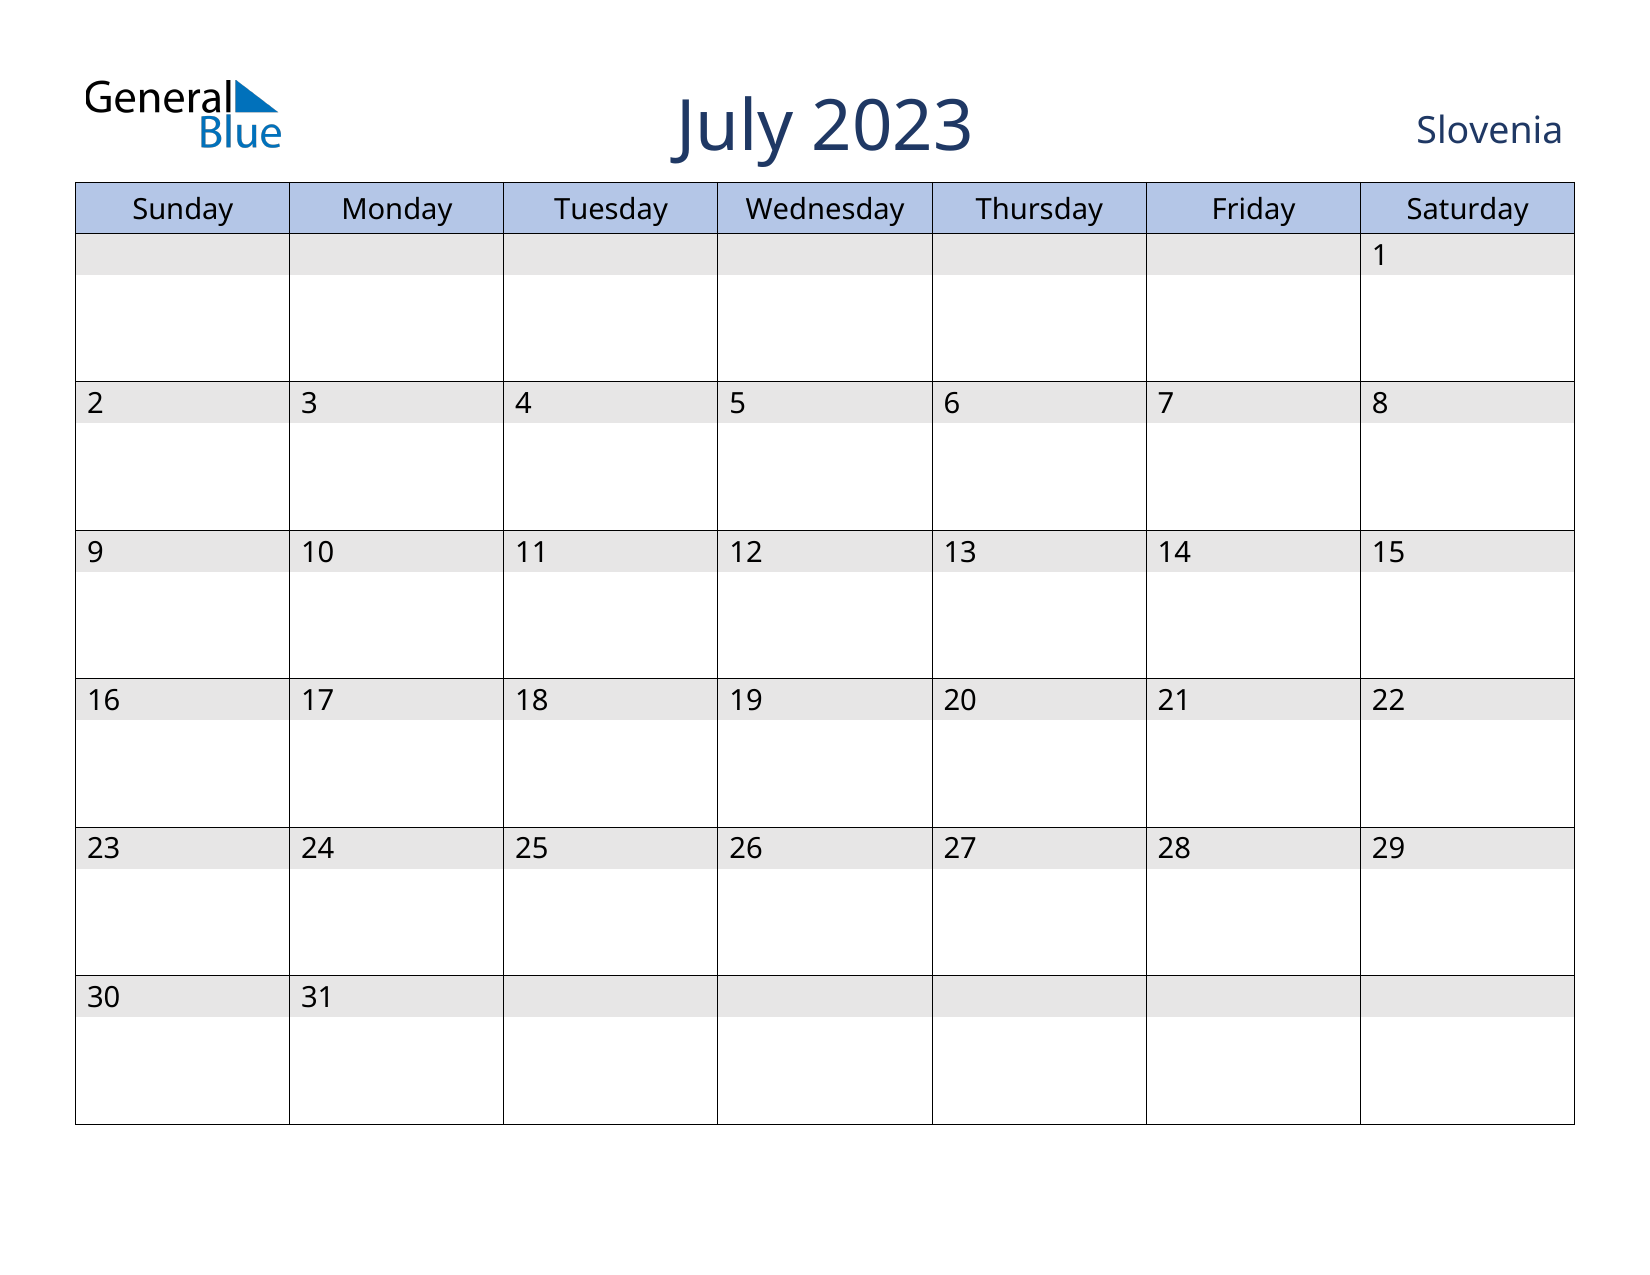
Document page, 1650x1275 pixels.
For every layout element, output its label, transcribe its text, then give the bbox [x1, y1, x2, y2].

table_cell [718, 423, 932, 530]
table_cell [933, 234, 1146, 275]
table_cell [718, 275, 932, 381]
table_cell [504, 572, 717, 678]
table_cell 23 [76, 828, 289, 869]
table_cell Sunday [76, 183, 289, 233]
table_cell 21 [1147, 679, 1360, 720]
table_cell 30 [76, 976, 289, 1017]
table_cell 2 [76, 382, 289, 423]
table_cell Friday [1147, 183, 1360, 233]
table_cell 3 [290, 382, 503, 423]
table_cell [1147, 275, 1360, 381]
table_cell [1147, 234, 1360, 275]
table_cell [933, 275, 1146, 381]
table_cell [290, 572, 503, 678]
table_cell [1361, 720, 1574, 827]
table_cell 11 [504, 531, 717, 572]
table_cell [290, 234, 503, 275]
table_cell 4 [504, 382, 717, 423]
table_cell [504, 869, 717, 975]
table_cell 24 [290, 828, 503, 869]
table_cell [718, 234, 932, 275]
table_cell [76, 1017, 289, 1123]
table_cell 28 [1147, 828, 1360, 869]
table_cell 27 [933, 828, 1146, 869]
table_header [76, 75, 503, 182]
table_cell [933, 869, 1146, 975]
table_cell 14 [1147, 531, 1360, 572]
table_cell 25 [504, 828, 717, 869]
table_cell 31 [290, 976, 503, 1017]
table_cell 17 [290, 679, 503, 720]
table_cell [718, 869, 932, 975]
table_cell [76, 234, 289, 275]
table_cell [290, 869, 503, 975]
table_cell [76, 423, 289, 530]
table_cell [290, 1017, 503, 1123]
table_header July 2023 [504, 75, 1146, 182]
table_cell 22 [1361, 679, 1574, 720]
table_cell [76, 572, 289, 678]
table_cell 1 [1361, 234, 1574, 275]
table_cell [504, 1017, 717, 1123]
table_cell [1361, 423, 1574, 530]
table_cell [1147, 423, 1360, 530]
table_cell Saturday [1361, 183, 1574, 233]
table_cell 13 [933, 531, 1146, 572]
table_cell Tuesday [504, 183, 717, 233]
table_cell [1147, 720, 1360, 827]
table_cell [504, 275, 717, 381]
table_cell [718, 572, 932, 678]
table_cell 19 [718, 679, 932, 720]
table_cell 10 [290, 531, 503, 572]
table_cell [504, 720, 717, 827]
table_cell [504, 234, 717, 275]
table_cell [1147, 572, 1360, 678]
table_cell [1147, 1017, 1360, 1123]
table_cell 6 [933, 382, 1146, 423]
table_cell [718, 1017, 932, 1123]
table_cell [76, 869, 289, 975]
table_cell [933, 572, 1146, 678]
table_cell [933, 423, 1146, 530]
table_cell 29 [1361, 828, 1574, 869]
table_cell 26 [718, 828, 932, 869]
table_cell 9 [76, 531, 289, 572]
table_cell 8 [1361, 382, 1574, 423]
table_cell [933, 1017, 1146, 1123]
table_cell [1147, 976, 1360, 1017]
table_cell [1361, 1017, 1574, 1123]
table_cell [933, 720, 1146, 827]
table_cell [290, 720, 503, 827]
table_cell 5 [718, 382, 932, 423]
table_cell 16 [76, 679, 289, 720]
table_cell [76, 275, 289, 381]
table_cell [504, 423, 717, 530]
table_cell Thursday [933, 183, 1146, 233]
table_cell 20 [933, 679, 1146, 720]
table_cell 18 [504, 679, 717, 720]
table_cell [1361, 572, 1574, 678]
table_cell 12 [718, 531, 932, 572]
table_cell [718, 720, 932, 827]
table_cell [290, 275, 503, 381]
table_cell [1361, 275, 1574, 381]
table_cell Monday [290, 183, 503, 233]
table_cell [504, 976, 717, 1017]
table_cell [718, 976, 932, 1017]
table_cell 15 [1361, 531, 1574, 572]
table_cell [1361, 976, 1574, 1017]
table_cell Wednesday [718, 183, 932, 233]
table_cell 7 [1147, 382, 1360, 423]
table_header Slovenia [1146, 75, 1574, 182]
table_cell [933, 976, 1146, 1017]
table_cell [1147, 869, 1360, 975]
table_cell [1361, 869, 1574, 975]
table_cell [290, 423, 503, 530]
table_cell [76, 720, 289, 827]
picture [86, 80, 281, 148]
